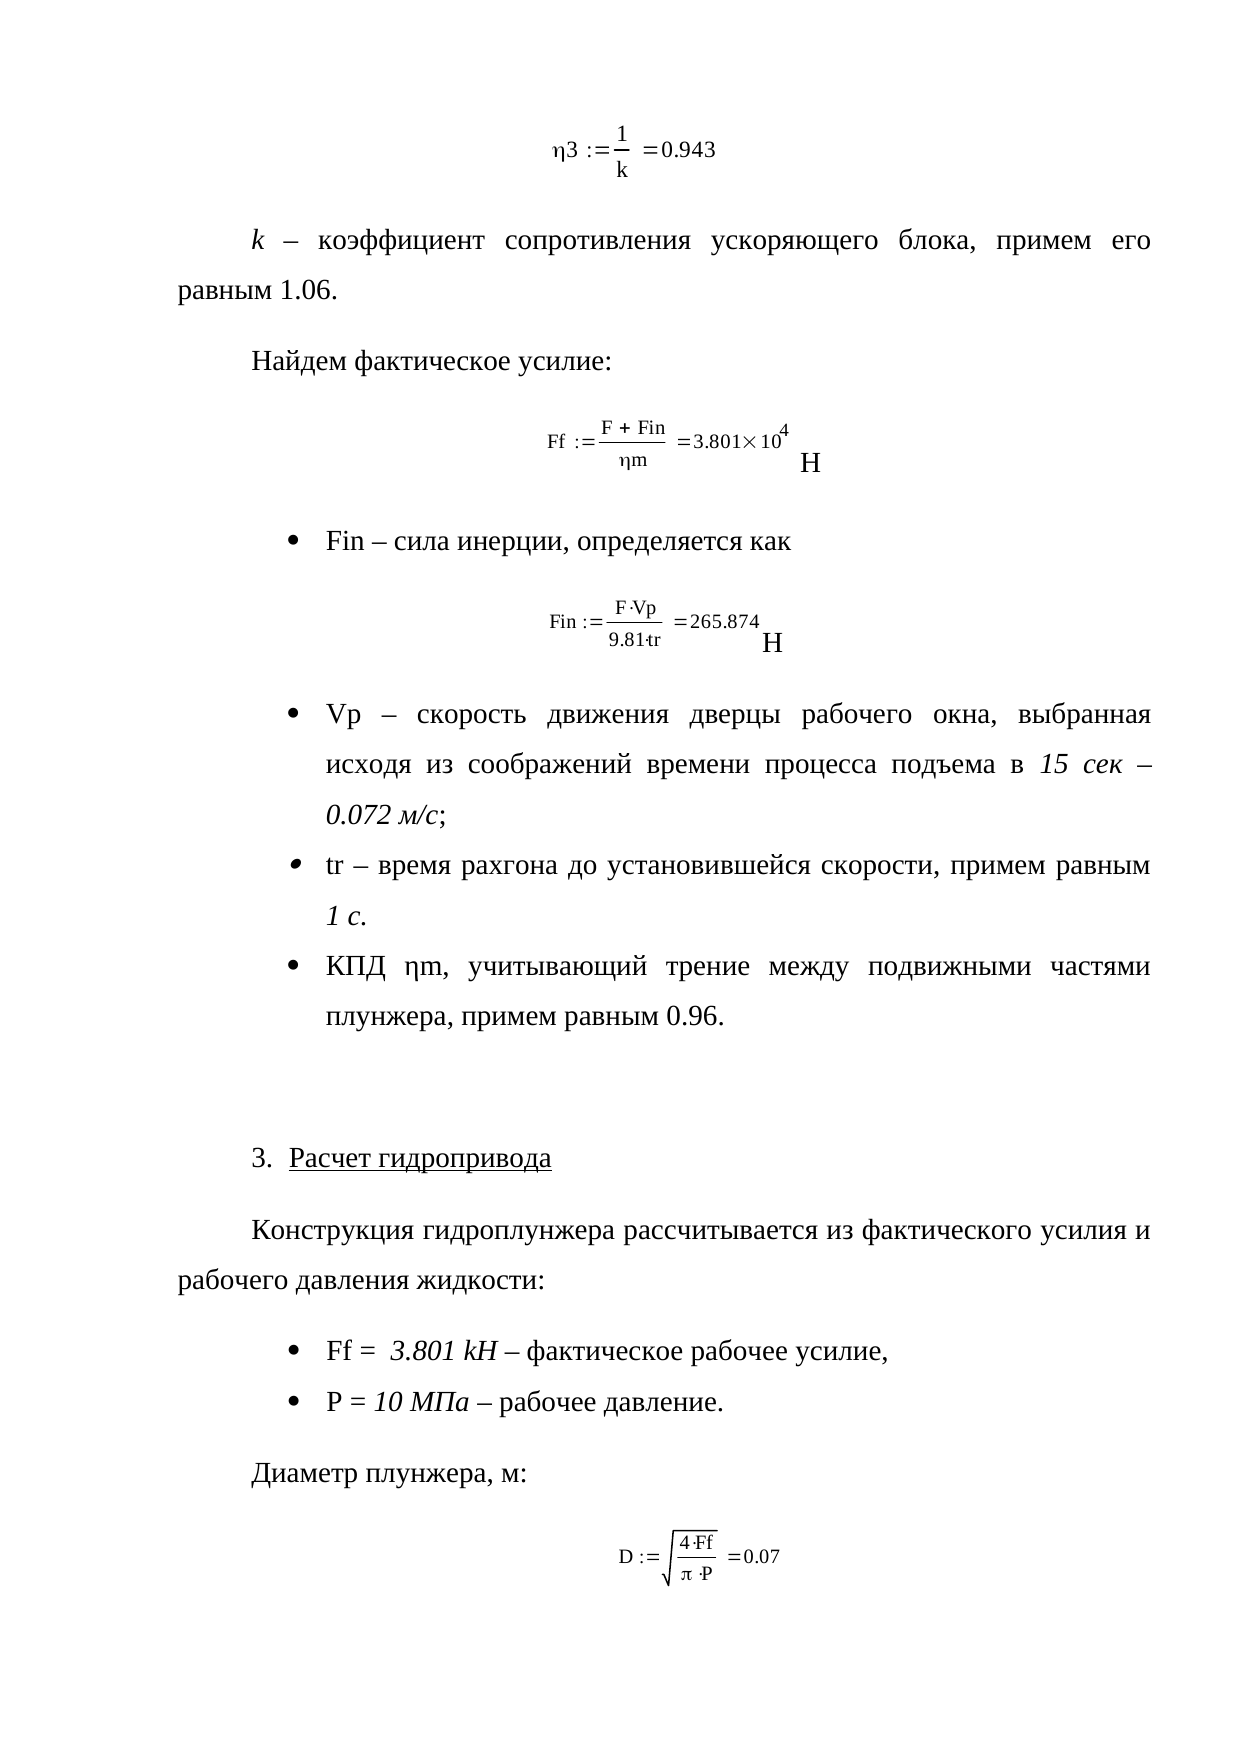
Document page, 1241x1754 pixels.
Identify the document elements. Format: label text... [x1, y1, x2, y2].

list КПД ηm, учитывающий трение между подвижными частями плунжера, примем равным 0.96. [288, 948, 1152, 1032]
list tr – время рахгона до установившейся скорости, примем равным 1 с. [288, 847, 1152, 931]
list Р = 10 МПа – рабочее давление. [288, 1384, 1152, 1417]
text Н [177, 594, 1152, 658]
text Конструкция гидроплунжера рассчитывается из фактического усилия и рабочего давления жидкости: [177, 1212, 1152, 1296]
list Fin – сила инерции, определяется как [288, 523, 1152, 557]
text k – коэффициент сопротивления ускоряющего блока, примем его равным 1.06. [177, 222, 1152, 306]
list Ff = 3.801 kH – фактическое рабочее усилие, [288, 1333, 1152, 1367]
text Н [177, 414, 1152, 486]
text Диаметр плунжера, м: [177, 1455, 1152, 1488]
text Найдем фактическое усилие: [177, 343, 1152, 377]
list Vp – скорость движения дверцы рабочего окна, выбранная исходя из соображений времени процесса подъема в 15 сек – 0.072 м/с; [288, 696, 1152, 830]
list Расчет гидропривода [251, 1141, 1152, 1174]
